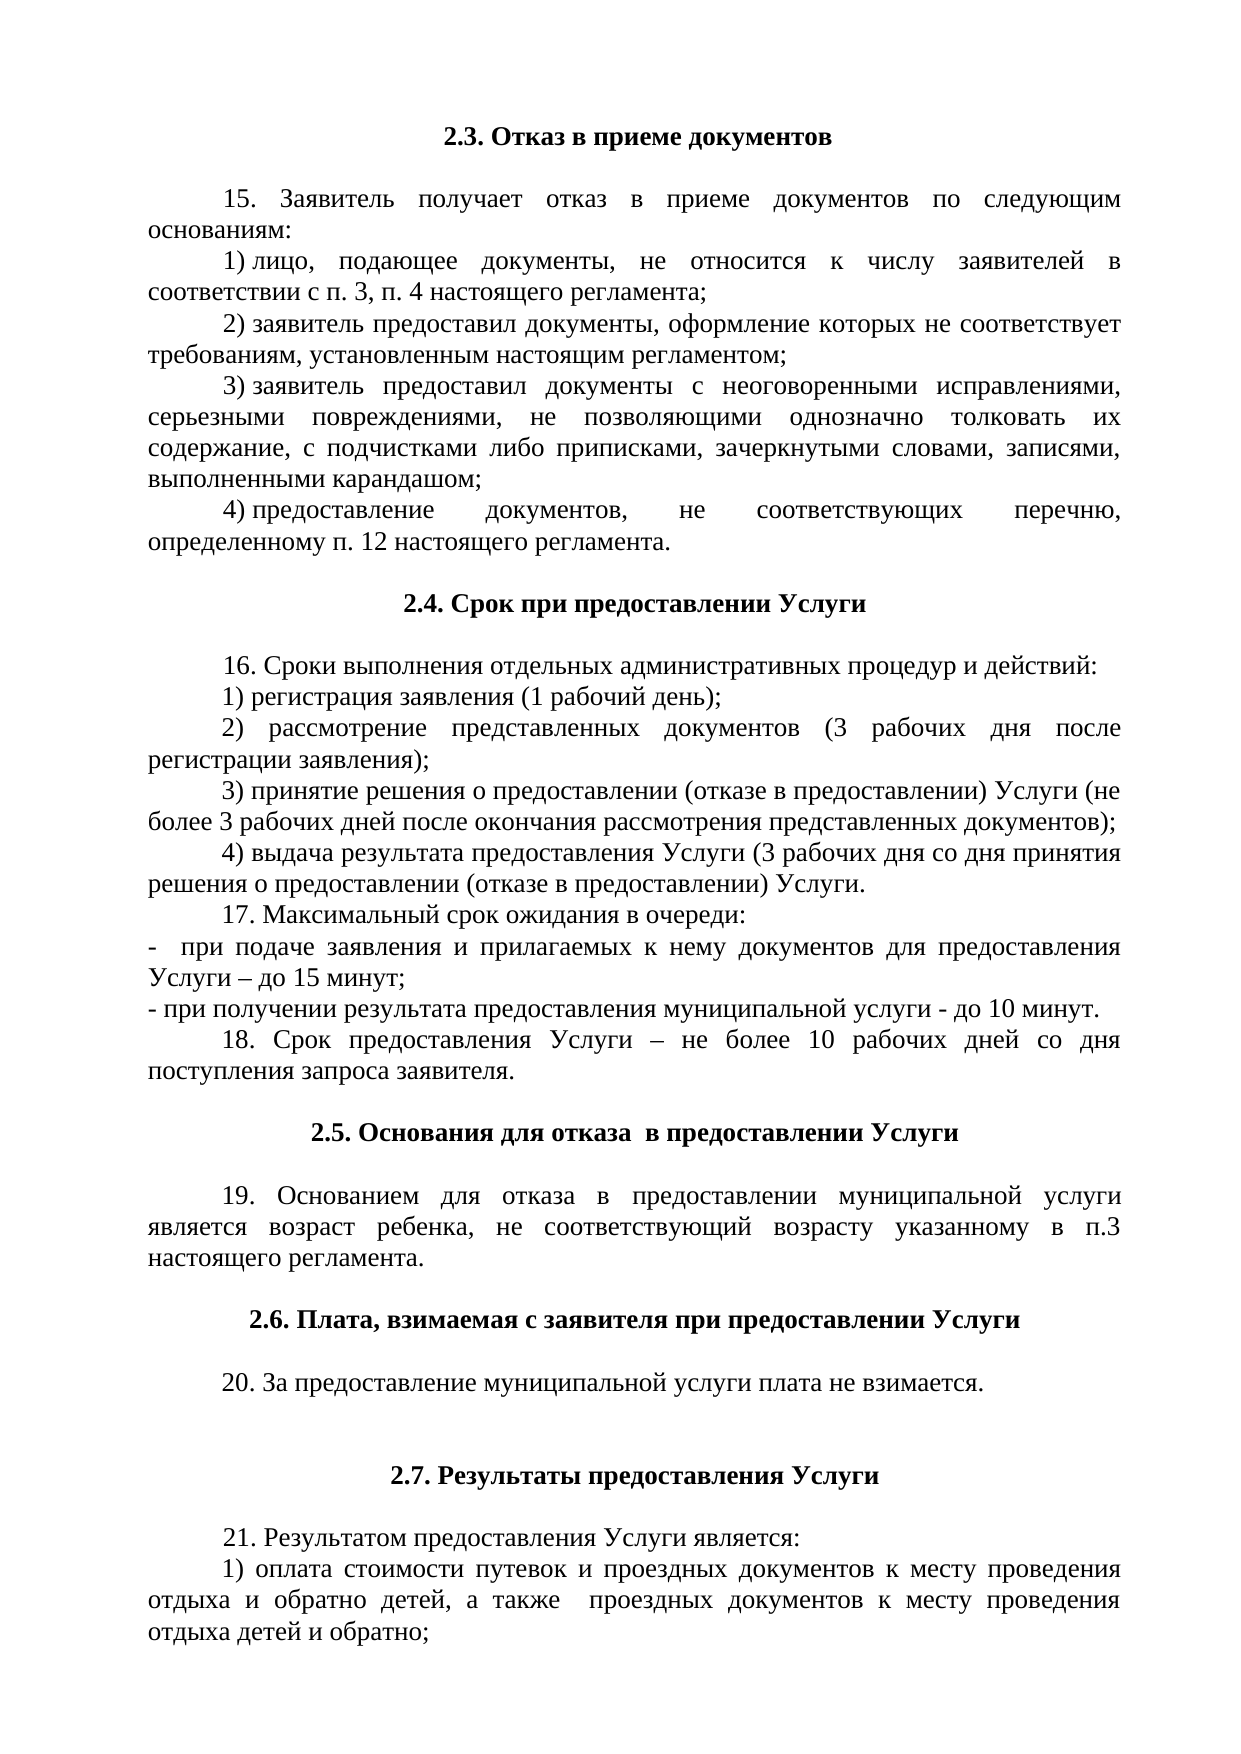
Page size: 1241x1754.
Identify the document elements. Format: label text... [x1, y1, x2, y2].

text 1) лицо, подающее документы, не относится к числу заявителей в соответствии с п. 3, п. 4 настоящего регламента; [148, 244, 1122, 307]
text 2.7. Результаты предоставления Услуги [148, 1459, 1122, 1490]
text 2) заявитель предоставил документы, оформление которых не соответствует требованиям, установленным настоящим регламентом; [148, 307, 1122, 369]
text 20. За предоставление муниципальной услуги плата не взимается. [148, 1366, 1122, 1397]
text 1) регистрация заявления (1 рабочий день); [148, 680, 1122, 712]
text 1) оплата стоимости путевок и проездных документов к месту проведения отдыха и обратно детей, а также проездных документов к месту проведения отдыха детей и обратно; [148, 1552, 1122, 1646]
text - при подаче заявления и прилагаемых к нему документов для предоставления Услуги – до 15 минут; [148, 929, 1122, 992]
text 2) рассмотрение представленных документов (3 рабочих дня после регистрации заявления); [148, 712, 1122, 774]
text 16. Сроки выполнения отдельных административных процедур и действий: [148, 649, 1122, 680]
text 2.6. Плата, взимаемая с заявителя при предоставлении Услуги [148, 1303, 1122, 1334]
text 4) выдача результата предоставления Услуги (3 рабочих дня со дня принятия решения о предоставлении (отказе в предоставлении) Услуги. [148, 836, 1122, 898]
text 15. Заявитель получает отказ в приеме документов по следующим основаниям: [148, 182, 1122, 244]
text 2.5. Основания для отказа в предоставлении Услуги [148, 1116, 1122, 1148]
text 21. Результатом предоставления Услуги является: [148, 1521, 1122, 1552]
text 18. Срок предоставления Услуги – не более 10 рабочих дней со дня поступления запроса заявителя. [148, 1023, 1122, 1085]
text 3) заявитель предоставил документы с неоговоренными исправлениями, серьезными повреждениями, не позволяющими однозначно толковать их содержание, с подчистками либо приписками, зачеркнутыми словами, записями, выполненными карандашом; [148, 369, 1122, 493]
text 2.4. Срок при предоставлении Услуги [148, 587, 1122, 618]
text 2.3. Отказ в приеме документов [148, 120, 1128, 151]
text 17. Максимальный срок ожидания в очереди: [148, 898, 1122, 929]
text 3) принятие решения о предоставлении (отказе в предоставлении) Услуги (не более 3 рабочих дней после окончания рассмотрения представленных документов); [148, 774, 1122, 836]
text - при получении результата предоставления муниципальной услуги - до 10 минут. [148, 992, 1122, 1023]
text 4) предоставление документов, не соответствующих перечню, определенному п. 12 настоящего регламента. [148, 493, 1122, 556]
text 19. Основанием для отказа в предоставлении муниципальной услуги является возраст ребенка, не соответствующий возрасту указанному в п.3 настоящего регламента. [148, 1179, 1122, 1272]
